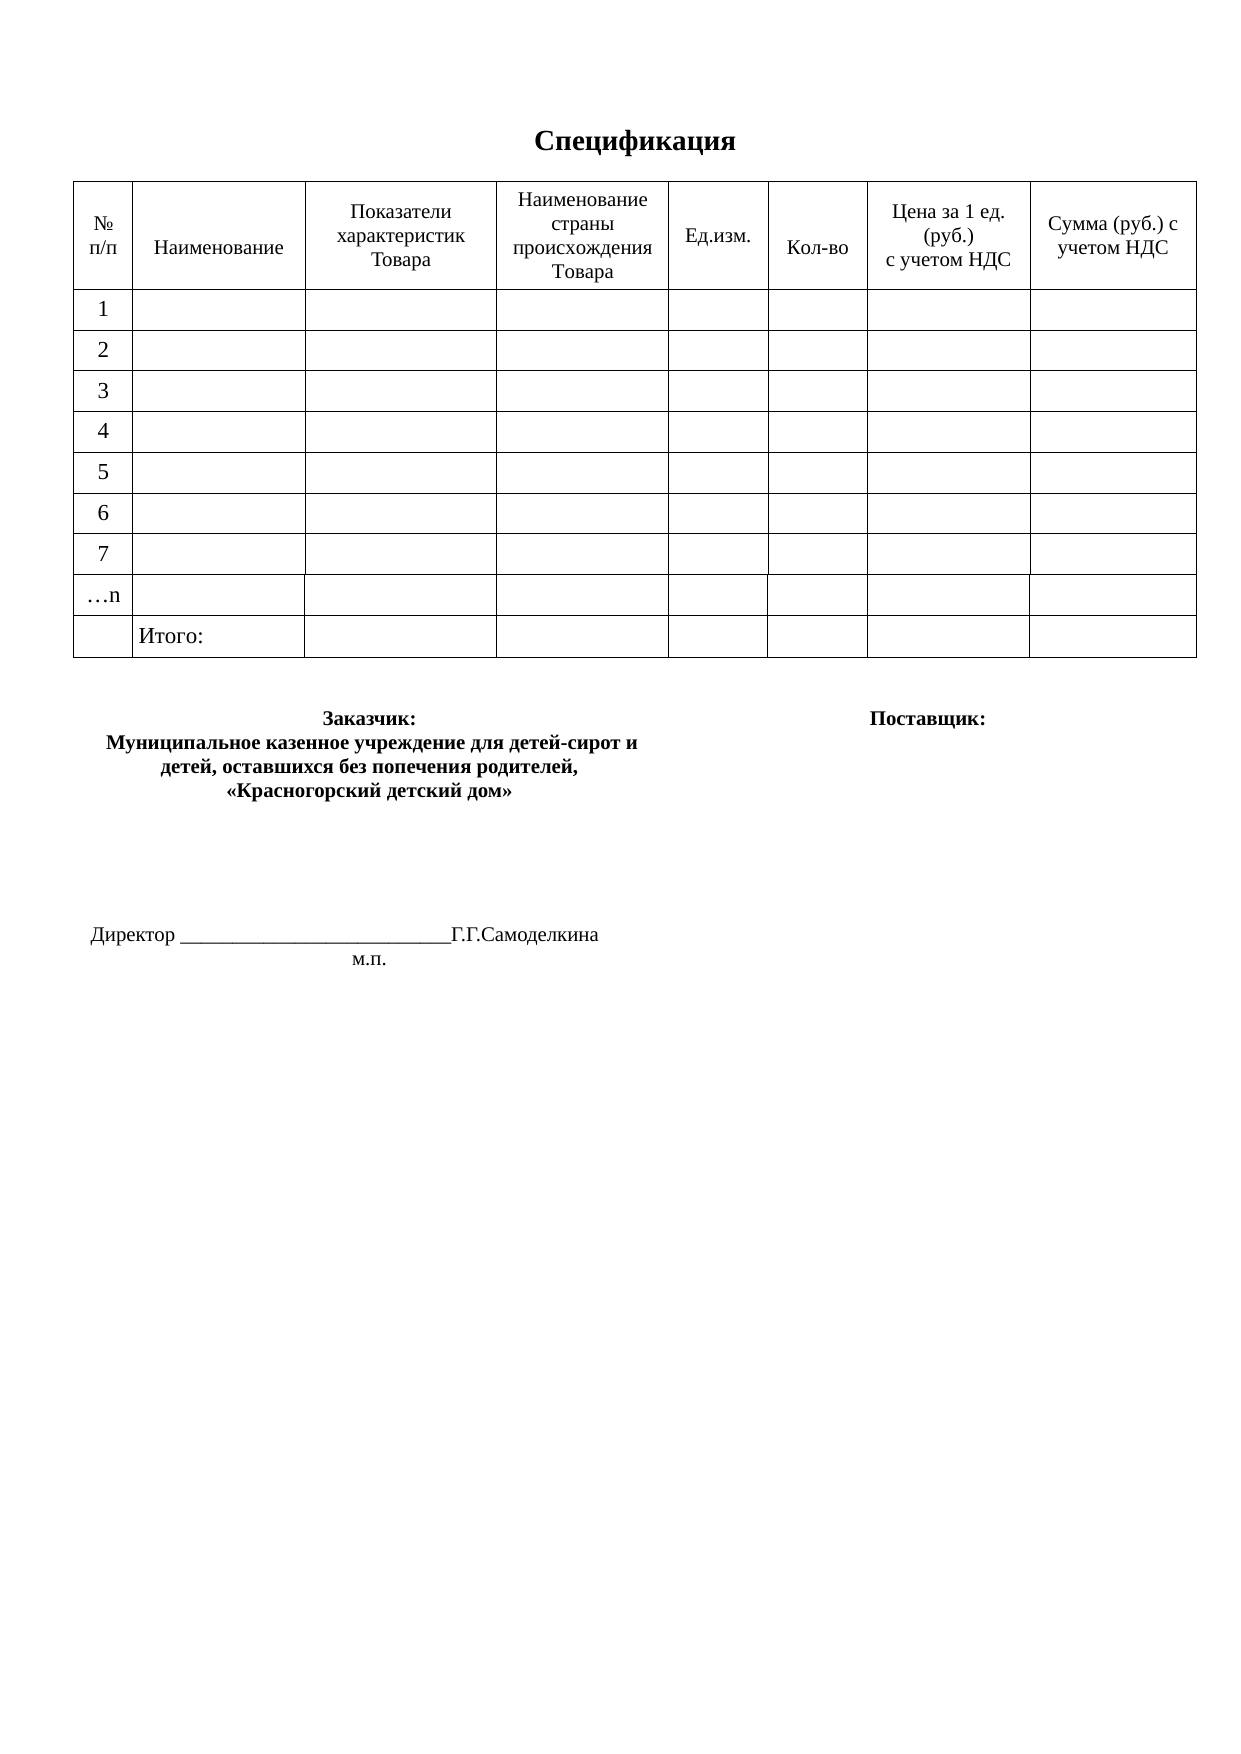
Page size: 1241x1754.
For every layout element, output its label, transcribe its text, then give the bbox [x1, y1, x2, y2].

table_cell [306, 371, 496, 411]
table_cell [669, 371, 768, 411]
table_cell [497, 534, 668, 574]
table_cell [669, 290, 768, 330]
table_cell [1031, 412, 1196, 452]
table_cell [306, 453, 496, 493]
table_cell [669, 494, 768, 533]
table_cell [74, 616, 132, 657]
table_cell [133, 331, 305, 370]
table_cell [306, 290, 496, 330]
table_cell [868, 290, 1030, 330]
table_header Сумма (руб.) с учетом НДС [1031, 182, 1196, 289]
table_cell 2 [74, 331, 132, 370]
table_cell [497, 494, 668, 533]
table_header Показатели характеристик Товара [306, 182, 496, 289]
table_header Наименование страны происхождения Товара [497, 182, 668, 289]
table_header Заказчик: Муниципальное казенное учреждение для детей-сирот и детей, оставшихся без попечения родителей, «Красногорский детский дом» Директор __________________________Г.Г.Самоделкина м.п. [74, 706, 664, 1076]
table_cell [133, 534, 305, 574]
table_cell [868, 534, 1030, 574]
table_cell [133, 412, 305, 452]
table_cell [769, 494, 867, 533]
table_cell 4 [74, 412, 132, 452]
table_cell [1030, 575, 1196, 615]
table_cell [769, 371, 867, 411]
table_cell [868, 575, 1029, 615]
table_cell [868, 494, 1030, 533]
table_cell [305, 575, 496, 615]
table_cell [669, 534, 768, 574]
table_cell [1031, 494, 1196, 533]
table_cell [868, 412, 1030, 452]
table_cell [497, 412, 668, 452]
table_cell 7 [74, 534, 132, 574]
table_cell [1031, 453, 1196, 493]
table_cell [306, 331, 496, 370]
table_cell 6 [74, 494, 132, 533]
table_cell [497, 371, 668, 411]
table_cell [133, 453, 305, 493]
table_cell 3 [74, 371, 132, 411]
table_header Кол-во [769, 182, 867, 289]
table_cell [1031, 534, 1196, 574]
table_cell [768, 575, 867, 615]
table_cell [769, 534, 867, 574]
table_cell 5 [74, 453, 132, 493]
table_cell [133, 290, 305, 330]
table_cell [868, 616, 1029, 657]
table_cell [1031, 290, 1196, 330]
table_cell [669, 412, 768, 452]
table_cell [306, 412, 496, 452]
table_cell [306, 494, 496, 533]
table_cell …n [74, 575, 132, 615]
table_cell [1031, 371, 1196, 411]
table_cell 1 [74, 290, 132, 330]
table_cell [868, 331, 1030, 370]
table_header Поставщик: [665, 706, 1191, 1076]
table_cell [1031, 331, 1196, 370]
table_cell [669, 331, 768, 370]
table_cell [669, 453, 768, 493]
table_cell [497, 616, 668, 657]
table_cell [497, 290, 668, 330]
table_cell [769, 290, 867, 330]
table_cell [768, 616, 867, 657]
table_cell [669, 575, 767, 615]
table_cell Итого: [133, 616, 304, 657]
table_header Ед.изм. [669, 182, 768, 289]
table_cell [305, 616, 496, 657]
table_header Наименование [133, 182, 305, 289]
table_cell [133, 575, 304, 615]
table_cell [769, 331, 867, 370]
table_cell [669, 616, 767, 657]
table_cell [497, 575, 668, 615]
table_cell [133, 371, 305, 411]
table_cell [1030, 616, 1196, 657]
table_cell [306, 534, 496, 574]
table_cell [497, 453, 668, 493]
table_cell [868, 371, 1030, 411]
table_cell [497, 331, 668, 370]
table_cell [769, 453, 867, 493]
table_header № п/п [74, 182, 132, 289]
text Спецификация [74, 123, 1196, 157]
table_cell [868, 453, 1030, 493]
table_cell [769, 412, 867, 452]
table_header Цена за 1 ед. (руб.) с учетом НДС [868, 182, 1030, 289]
table_cell [133, 494, 305, 533]
